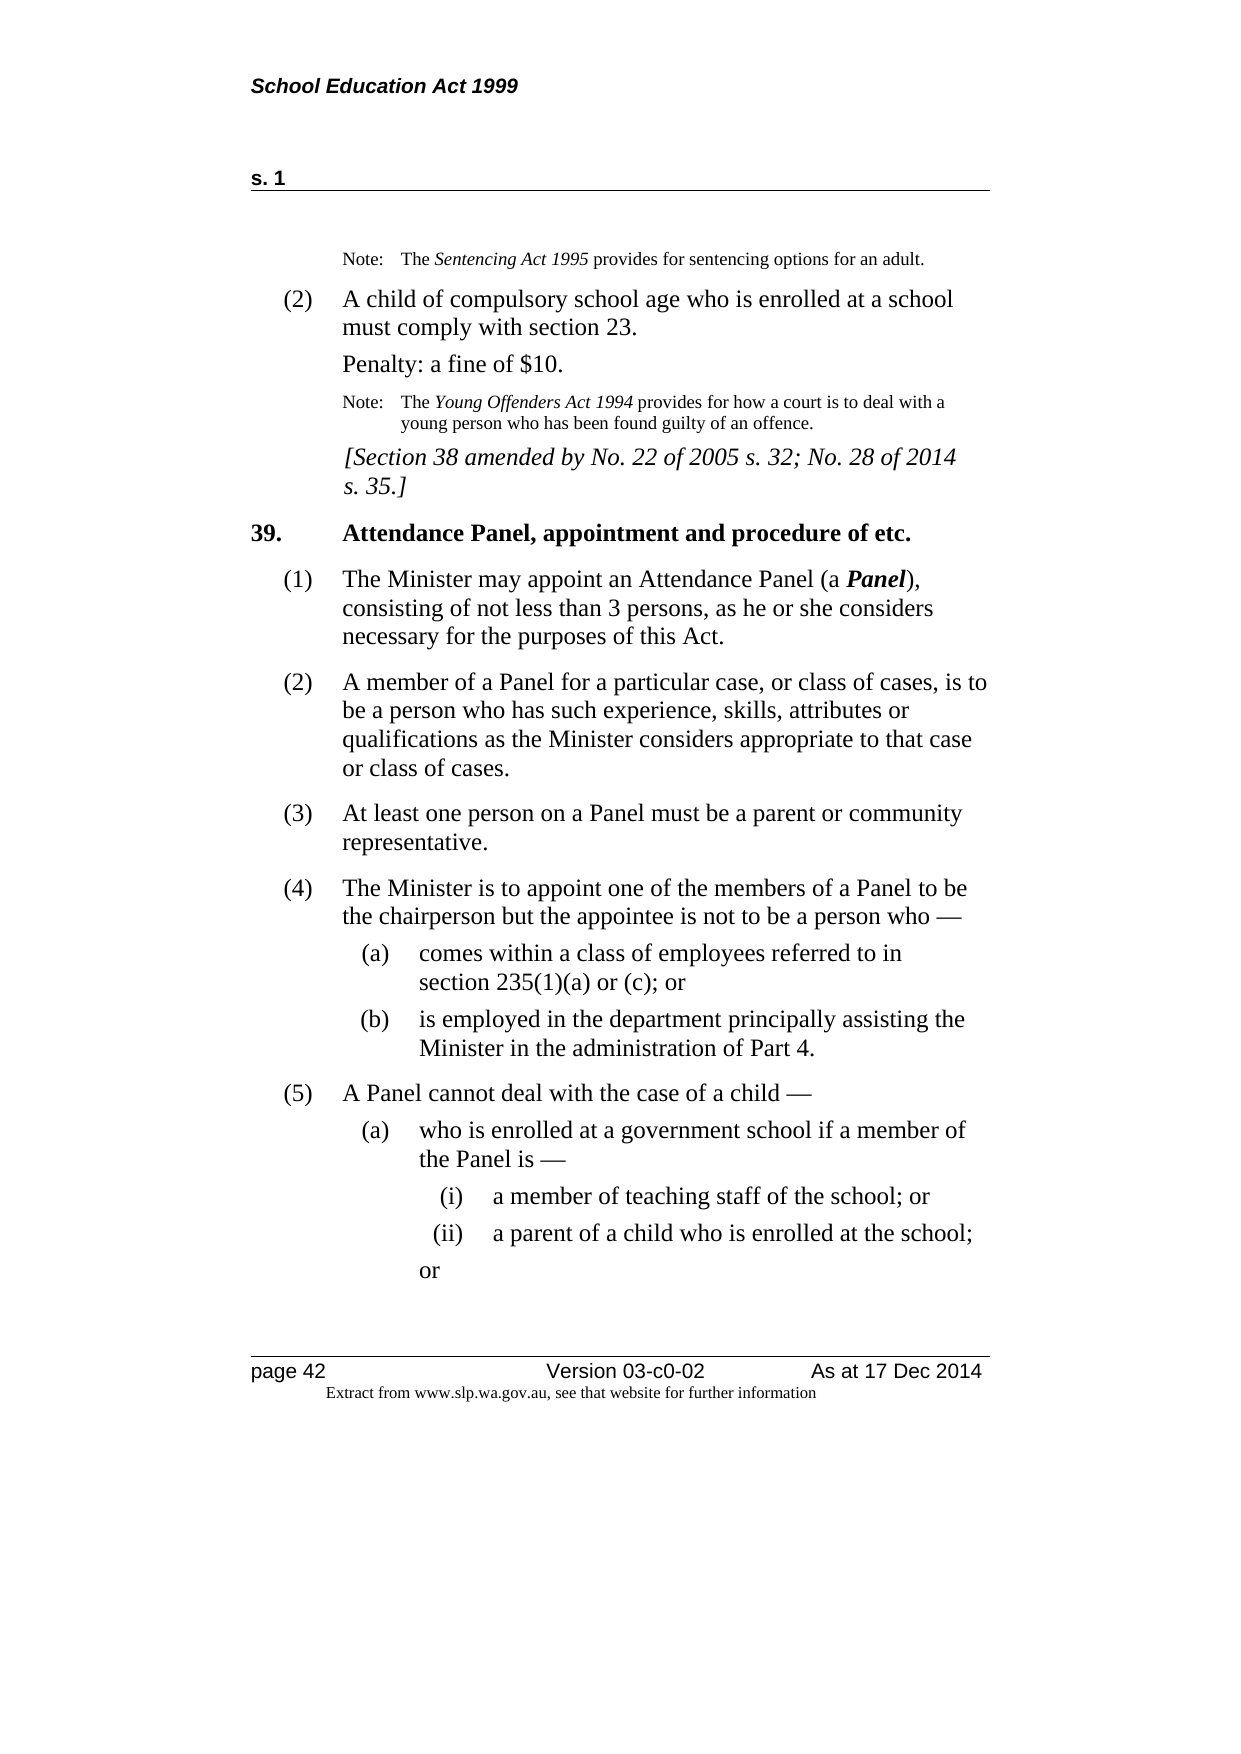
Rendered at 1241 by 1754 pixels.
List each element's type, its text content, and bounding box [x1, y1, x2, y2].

text (i) a member of teaching staff of the school; or [251, 1181, 990, 1210]
text (2) A member of a Panel for a particular case, or class of cases, is to be a person who has such experience, skills, attributes or qualifications as the Minister considers appropriate to that case or class of cases. [251, 667, 990, 782]
text Note: The Sentencing Act 1995 provides for sentencing options for an adult. [251, 247, 990, 269]
text (1) The Minister may appoint an Attendance Panel (a Panel), consisting of not less than 3 persons, as he or she considers necessary for the purposes of this Act. [251, 564, 990, 650]
text (3) At least one person on a Panel must be a parent or community representative. [251, 798, 990, 856]
text or [251, 1256, 990, 1284]
text (ii) a parent of a child who is enrolled at the school; [251, 1218, 990, 1247]
text Penalty: a fine of $10. [251, 349, 990, 378]
text (5) A Panel cannot deal with the case of a child — [251, 1078, 990, 1107]
text (2) A child of compulsory school age who is enrolled at a school must comply with section 23. [251, 284, 990, 341]
subtitle 39. Attendance Panel, appointment and procedure of etc. [251, 518, 990, 547]
text (4) The Minister is to appoint one of the members of a Panel to be the chairperson but the appointee is not to be a person who — [251, 873, 990, 930]
text Note: The Young Offenders Act 1994 provides for how a court is to deal with a young person who has been found guilty of an offence. [251, 391, 990, 434]
text (a) comes within a class of employees referred to in section 235(1)(a) or (c); or [251, 938, 990, 996]
text (a) who is enrolled at a government school if a member of the Panel is — [251, 1116, 990, 1173]
text [Section 38 amended by No. 22 of 2005 s. 32; No. 28 of 2014 s. 35.] [251, 442, 990, 500]
text (b) is employed in the department principally assisting the Minister in the administration of Part 4. [251, 1004, 990, 1062]
